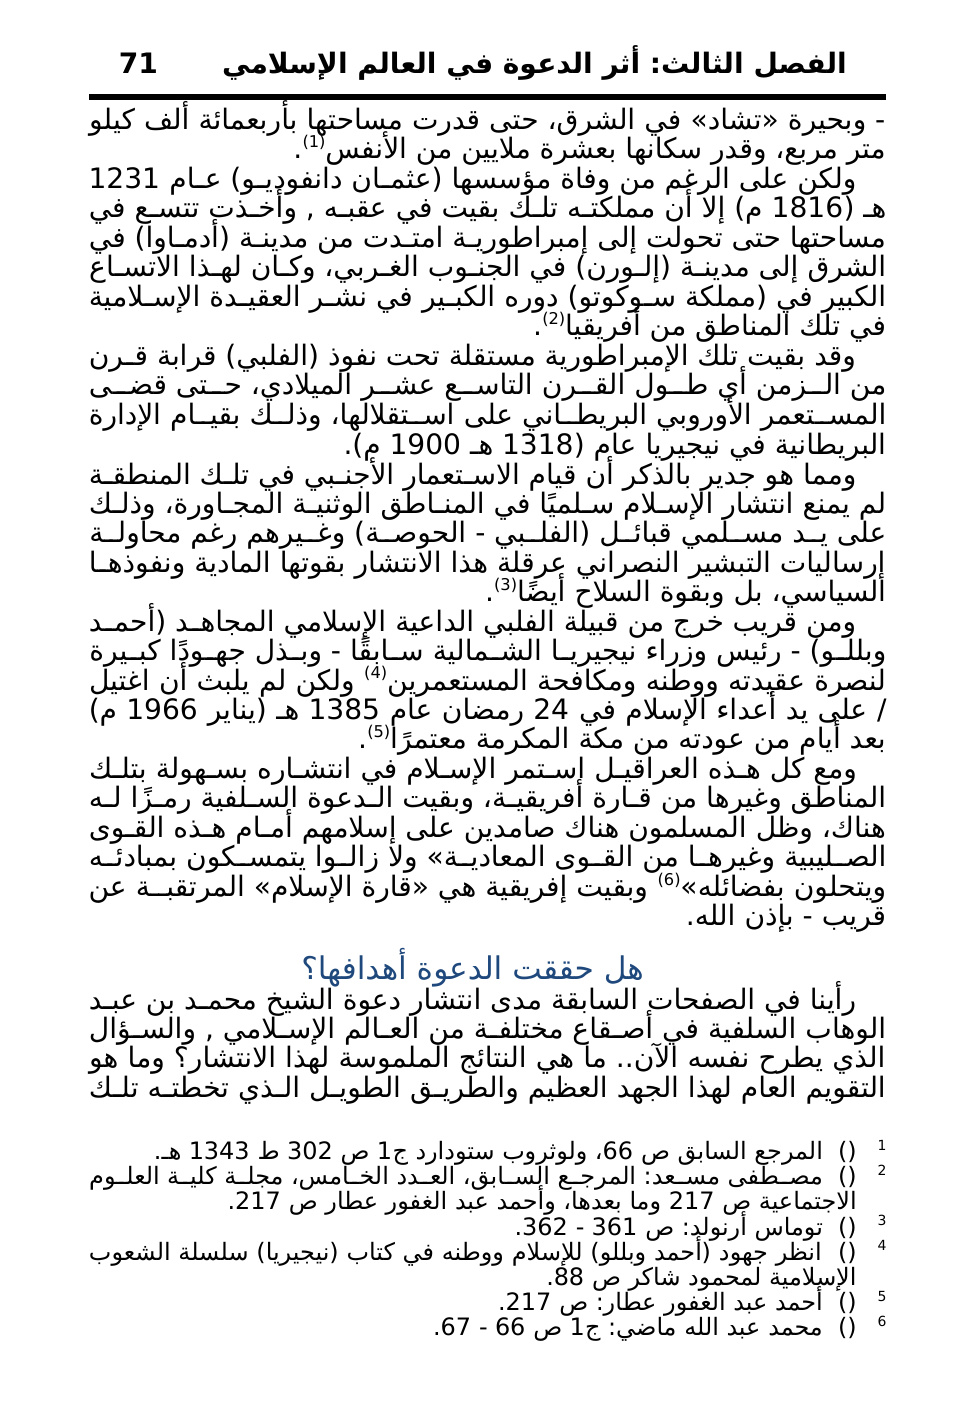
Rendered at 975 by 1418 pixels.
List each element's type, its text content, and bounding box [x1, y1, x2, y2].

text ومما هو جدير بالذكر أن قيام الاستعمار الأجنبي في تلك المنطقة لم يمنع انتشار الإسلام سلميًا في المناطق الوثنية المجاورة، وذلك على يد مسلمي قبائل (الفلبي - الحوصة) وغيرهم رغم محاولة إرساليات التبشير النصراني عرقلة هذا الانتشار بقوتها المادية ونفوذها السياسي، بل وبقوة السلاح أيضًا(). [89, 461, 886, 608]
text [89, 986, 886, 1104]
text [89, 106, 886, 165]
text ومن قريب خرج من قبيلة الفلبي الداعية الإسلامي المجاهد (أحمد وبللو) - رئيس وزراء نيجيريا الشمالية سابقًا - وبذل جهودًا كبيرة لنصرة عقيدته ووطنه ومكافحة المستعمرين() ولكن لم يلبث أن اغتيل / على يد أعداء الإسلام في 24 رمضان عام 1385 هـ (يناير 1966 م) بعد أيام من عودته من مكة المكرمة معتمرًا(). [89, 608, 886, 756]
text ولكن على الرغم من وفاة مؤسسها (عثمان دانفوديو) عام 1231 هـ (1816 م) إلا أن مملكته تلك بقيت في عقبه , وأخذت تتسع في مساحتها حتى تحولت إلى إمبراطورية امتدت من مدينة (أدماوا) في الشرق إلى مدينة (إلورن) في الجنوب الغربي، وكان لهذا الاتساع الكبير في (مملكة سوكوتو) دوره الكبير في نشر العقيدة الإسلامية في تلك المناطق من أفريقيا(). [89, 165, 886, 342]
text وقد بقيت تلك الإمبراطورية مستقلة تحت نفوذ (الفلبي) قرابة قرن من الزمن أي طول القرن التاسع عشر الميلادي، حتى قضى المستعمر الأوروبي البريطاني على استقلالها، وذلك بقيام الإدارة البريطانية في نيجيريا عام (1318 هـ 1900 م). [89, 342, 886, 461]
text هل حققت الدعوة أهدافها؟ [89, 953, 857, 986]
text ومع كل هذه العراقيل استمر الإسلام في انتشاره بسهولة بتلك المناطق وغيرها من قارة أفريقية، وبقيت الدعوة السلفية رمزًا له هناك، وظل المسلمون هناك صامدين على إسلامهم أمام هذه القوى الصليبية وغيرها من القوى المعادية» ولا زالوا يتمسكون بمبادئه ويتحلون بفضائله»() وبقيت إفريقية هي «قارة الإسلام» المرتقبة عن قريب - بإذن الله. [89, 756, 886, 932]
